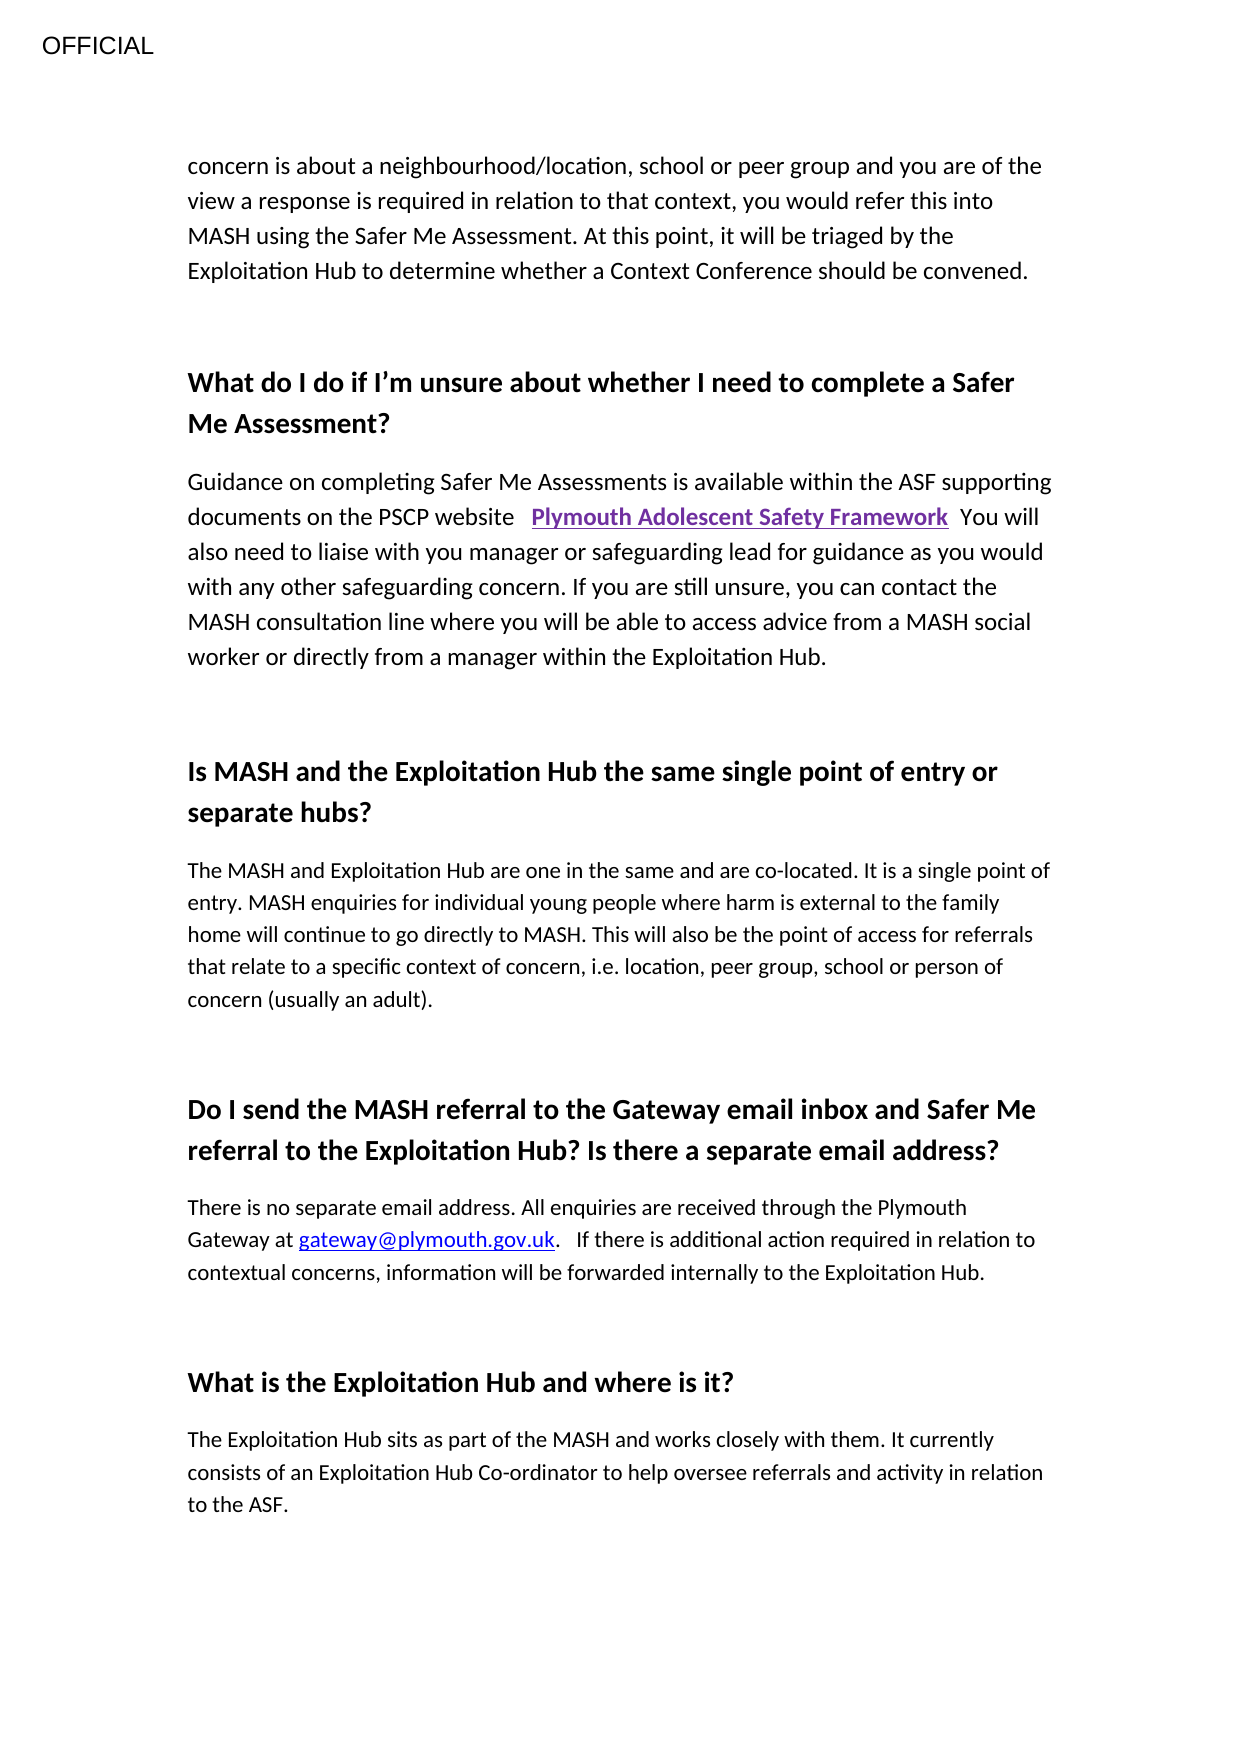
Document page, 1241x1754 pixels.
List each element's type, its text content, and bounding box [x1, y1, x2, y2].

text What do I do if I’m unsure about whether I need to complete a Safer Me Assessment? [187, 364, 1053, 440]
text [187, 150, 1053, 286]
text The Exploitation Hub sits as part of the MASH and works closely with them. It currently consists of an Exploitation Hub Co-ordinator to help oversee referrals and activity in relation to the ASF. [187, 1426, 1053, 1518]
text There is no separate email address. All enquiries are received through the Plymouth Gateway at gateway@plymouth.gov.uk. If there is additional action required in relation to contextual concerns, information will be forwarded internally to the Exploitation Hub. [187, 1193, 1053, 1286]
text What is the Exploitation Hub and where is it? [187, 1364, 1053, 1399]
text Is MASH and the Exploitation Hub the same single point of entry or separate hubs? [187, 753, 1053, 830]
text Guidance on completing Safer Me Assessments is available within the ASF supporting documents on the PSCP website Plymouth Adolescent Safety Framework You will also need to liaise with you manager or safeguarding lead for guidance as you would with any other safeguarding concern. If you are still unsure, you can contact the MASH consultation line where you will be able to access advice from a MASH social worker or directly from a manager within the Exploitation Hub. [187, 467, 1053, 672]
text Do I send the MASH referral to the Gateway email inbox and Safer Me referral to the Exploitation Hub? Is there a separate email address? [187, 1091, 1053, 1167]
text The MASH and Exploitation Hub are one in the same and are co-located. It is a single point of entry. MASH enquiries for individual young people where harm is external to the family home will continue to go directly to MASH. This will also be the point of access for referrals that relate to a specific context of concern, i.e. location, peer group, school or person of concern (usually an adult). [187, 856, 1053, 1013]
